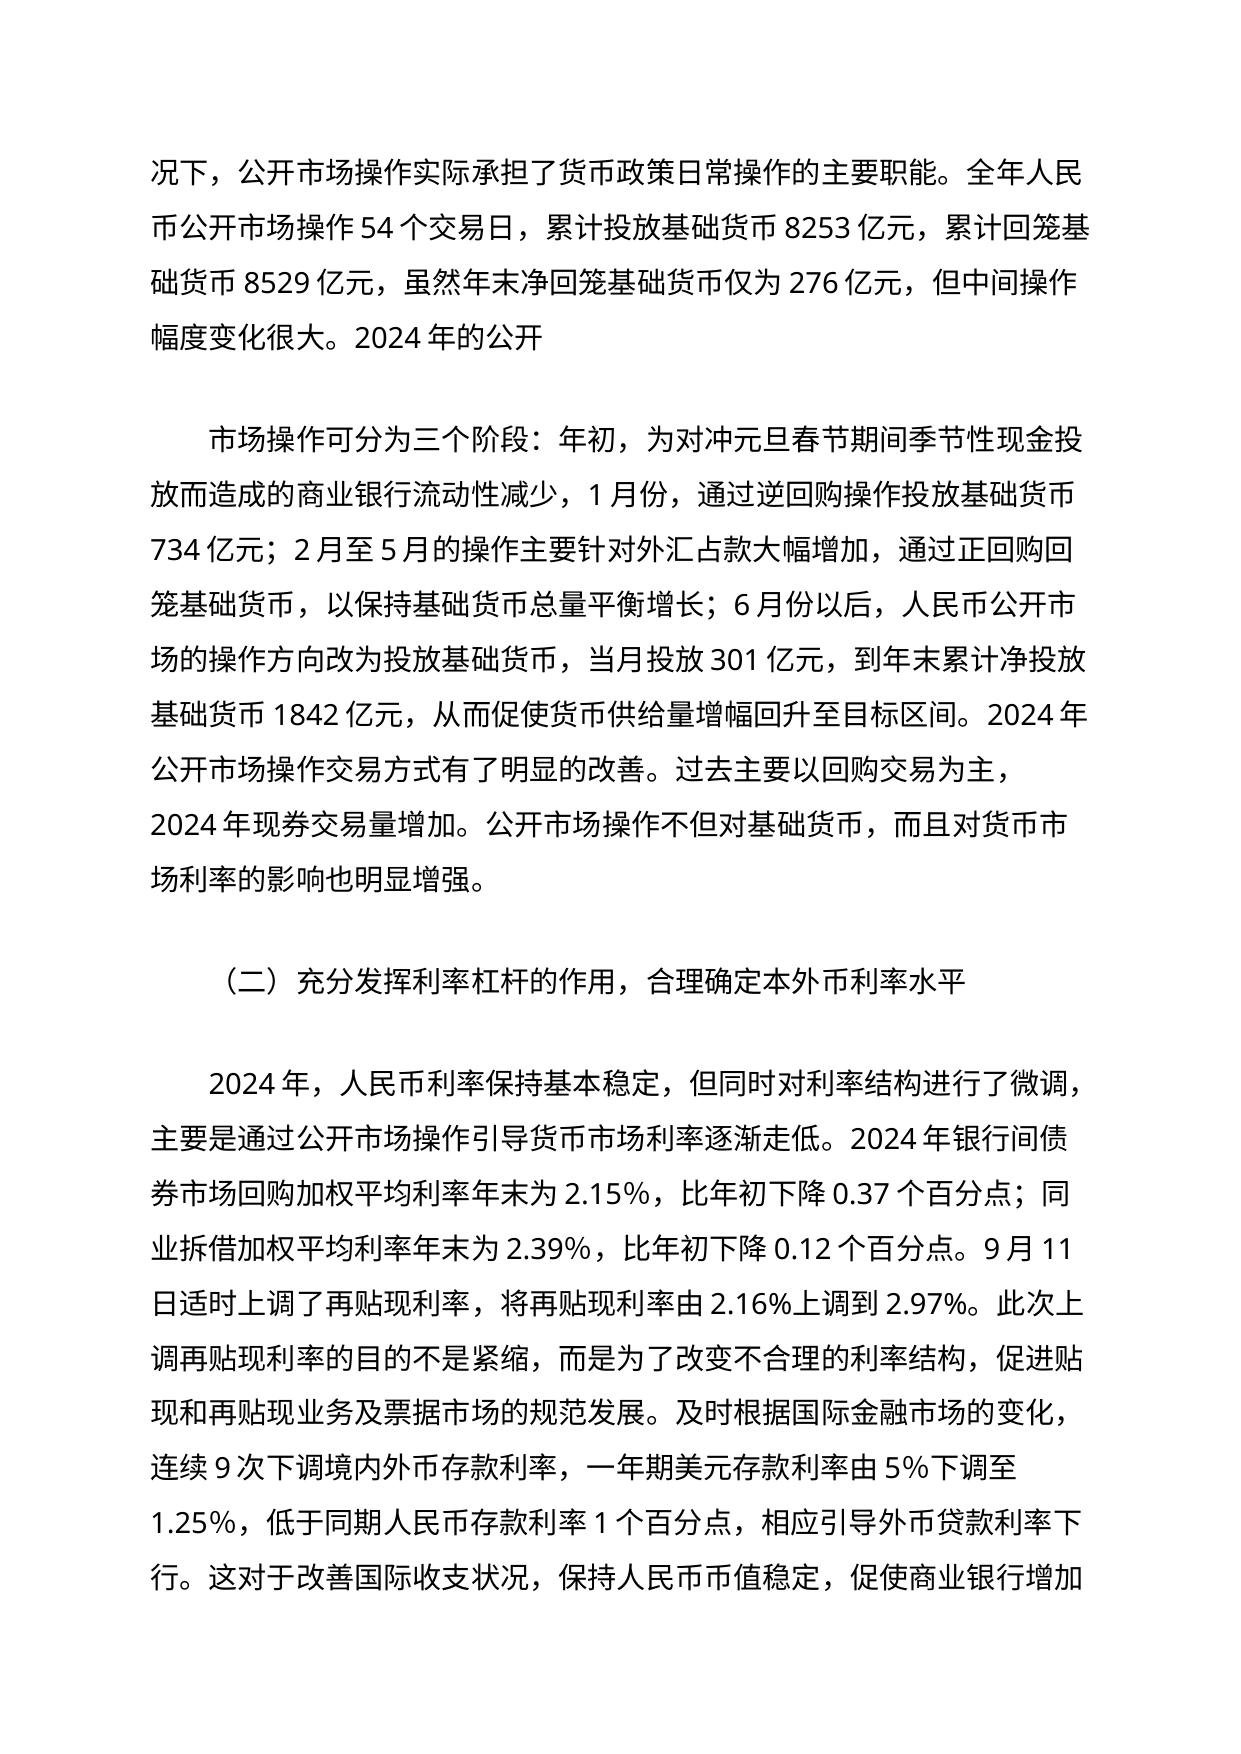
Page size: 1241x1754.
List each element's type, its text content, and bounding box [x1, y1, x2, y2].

text （二）充分发挥利率杠杆的作用，合理确定本外币利率水平 [150, 958, 1090, 1001]
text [150, 1060, 1090, 1597]
text 市场操作可分为三个阶段：年初，为对冲元旦春节期间季节性现金投放而造成的商业银行流动性减少，1月份，通过逆回购操作投放基础货币734亿元；2月至5月的操作主要针对外汇占款大幅增加，通过正回购回笼基础货币，以保持基础货币总量平衡增长；6月份以后，人民币公开市场的操作方向改为投放基础货币，当月投放301亿元，到年末累计净投放基础货币1842亿元，从而促使货币供给量增幅回升至目标区间。2024年公开市场操作交易方式有了明显的改善。过去主要以回购交易为主，2024年现券交易量增加。公开市场操作不但对基础货币，而且对货币市场利率的影响也明显增强。 [150, 417, 1090, 899]
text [150, 150, 1090, 357]
